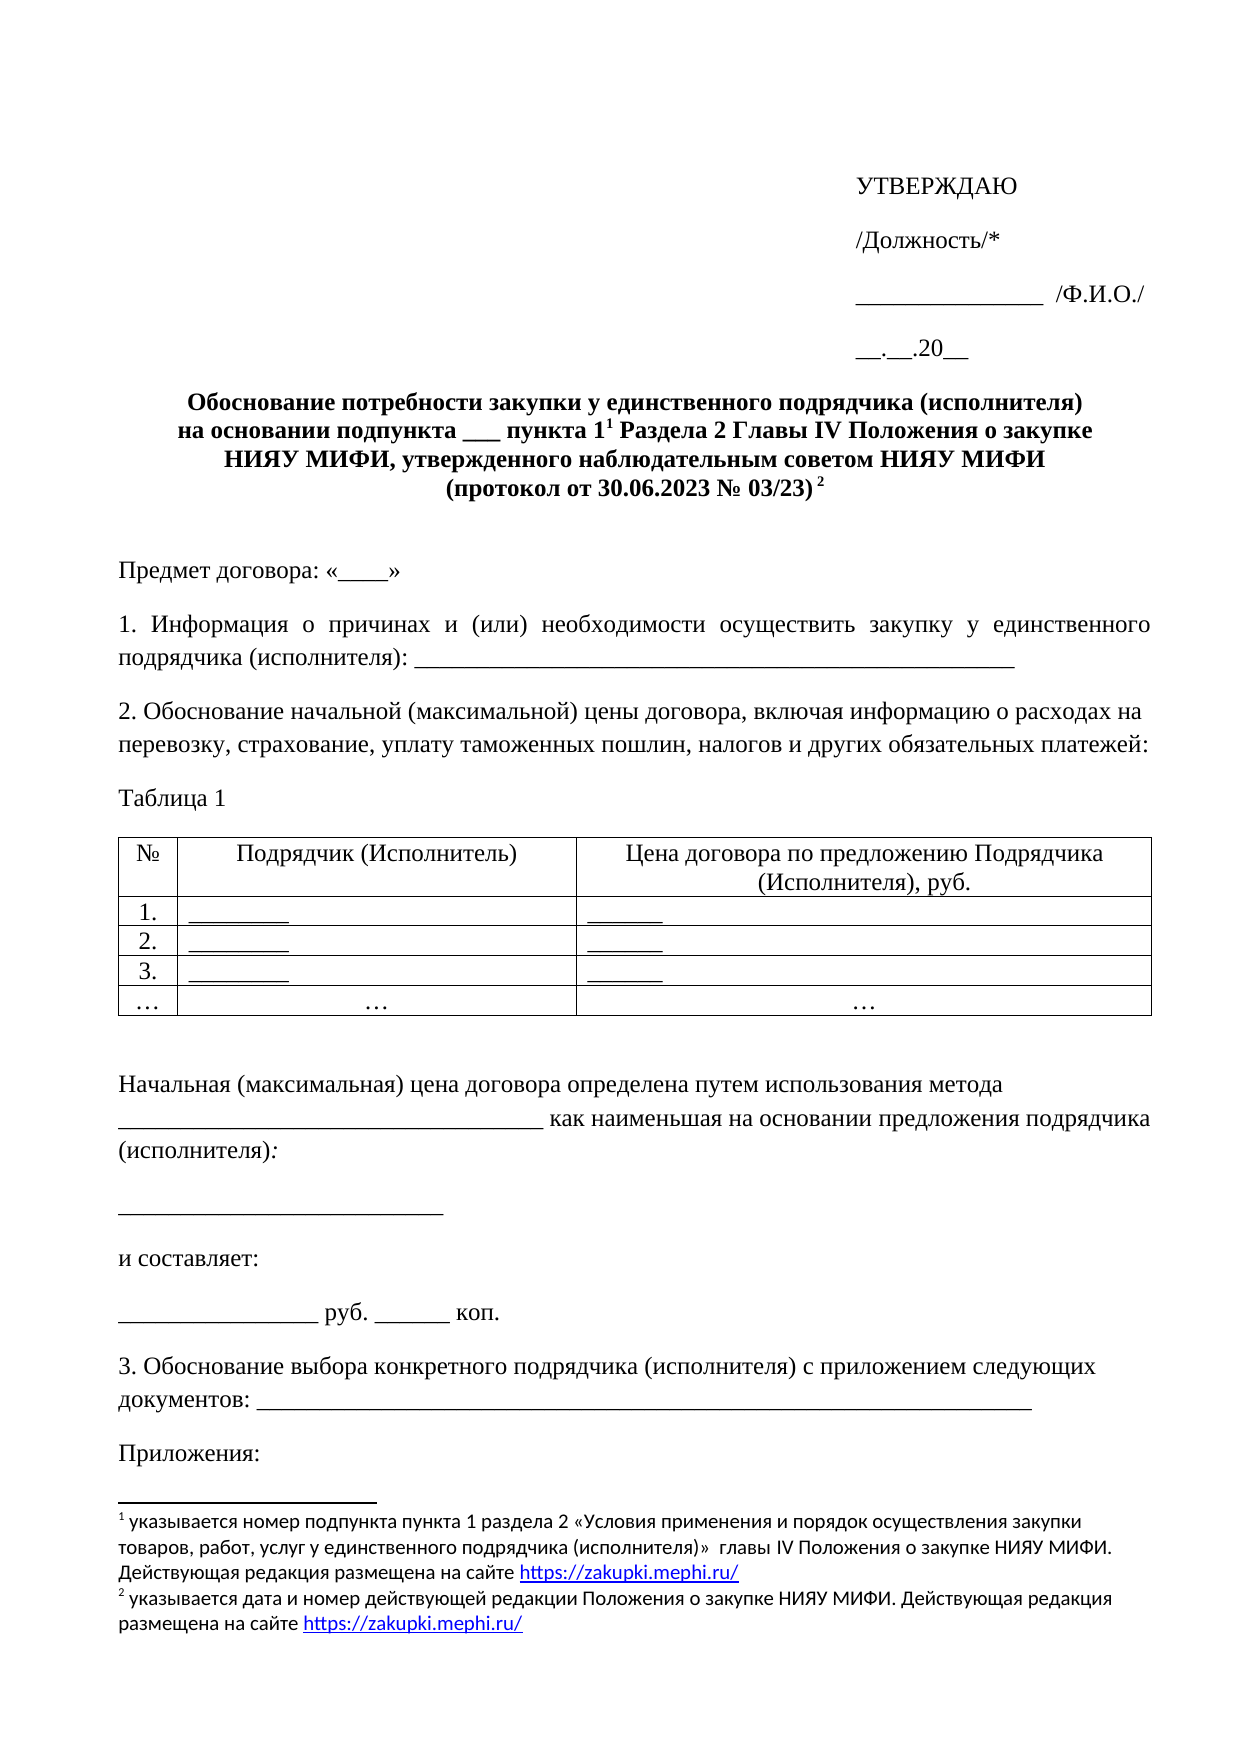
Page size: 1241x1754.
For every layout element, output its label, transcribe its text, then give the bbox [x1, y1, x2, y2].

text Приложения: [118, 1438, 1152, 1467]
text Предмет договора: «____» [118, 556, 1152, 584]
text Обоснование потребности закупки у единственного подрядчика (исполнителя) [118, 387, 1152, 415]
table_cell 1. [119, 897, 177, 925]
table_cell ________ [178, 926, 576, 955]
text (протокол от 30.06.2023 № 03/23) [118, 473, 1152, 502]
table_cell ______ [577, 897, 1151, 925]
table_cell 2. [119, 926, 177, 955]
text __.__.20__ [782, 333, 1152, 362]
text УТВЕРЖДАЮ [782, 171, 1152, 200]
text на основании подпункта ___ пункта 1 Раздела 2 Главы IV Положения о закупке [118, 415, 1152, 444]
text _______________ /Ф.И.О./ [782, 279, 1152, 308]
text 1. Информация о причинах и (или) необходимости осуществить закупку у единственного подрядчика (исполнителя): ________________________________________________ [118, 609, 1152, 671]
table_cell 3. [119, 956, 177, 985]
table_cell … [577, 986, 1151, 1015]
text 3. Обоснование выбора конкретного подрядчика (исполнителя) с приложением следующих документов: ______________________________________________________________ [118, 1351, 1152, 1413]
table_cell ________ [178, 897, 576, 925]
table_cell … [178, 986, 576, 1015]
text /Должность/* [782, 225, 1152, 254]
table_cell ______ [577, 926, 1151, 955]
text Начальная (максимальная) цена договора определена путем использования метода __________________________________ как наименьшая на основании предложения подрядчика (исполнителя): [118, 1069, 1152, 1164]
text ________________ руб. ______ коп. [118, 1297, 1152, 1326]
table_cell ________ [178, 956, 576, 985]
text и составляет: [118, 1243, 1152, 1272]
table_header Подрядчик (Исполнитель) [178, 838, 576, 896]
text 2. Обоснование начальной (максимальной) цены договора, включая информацию о расходах на перевозку, страхование, уплату таможенных пошлин, налогов и других обязательных платежей: [118, 696, 1152, 758]
table_header № [119, 838, 177, 896]
table_header Цена договора по предложению Подрядчика (Исполнителя), руб. [577, 838, 1151, 896]
text Таблица 1 [118, 783, 1152, 812]
table_cell ______ [577, 956, 1151, 985]
table_cell … [119, 986, 177, 1015]
text __________________________ [118, 1189, 1152, 1218]
text НИЯУ МИФИ, утвержденного наблюдательным советом НИЯУ МИФИ [118, 444, 1152, 473]
